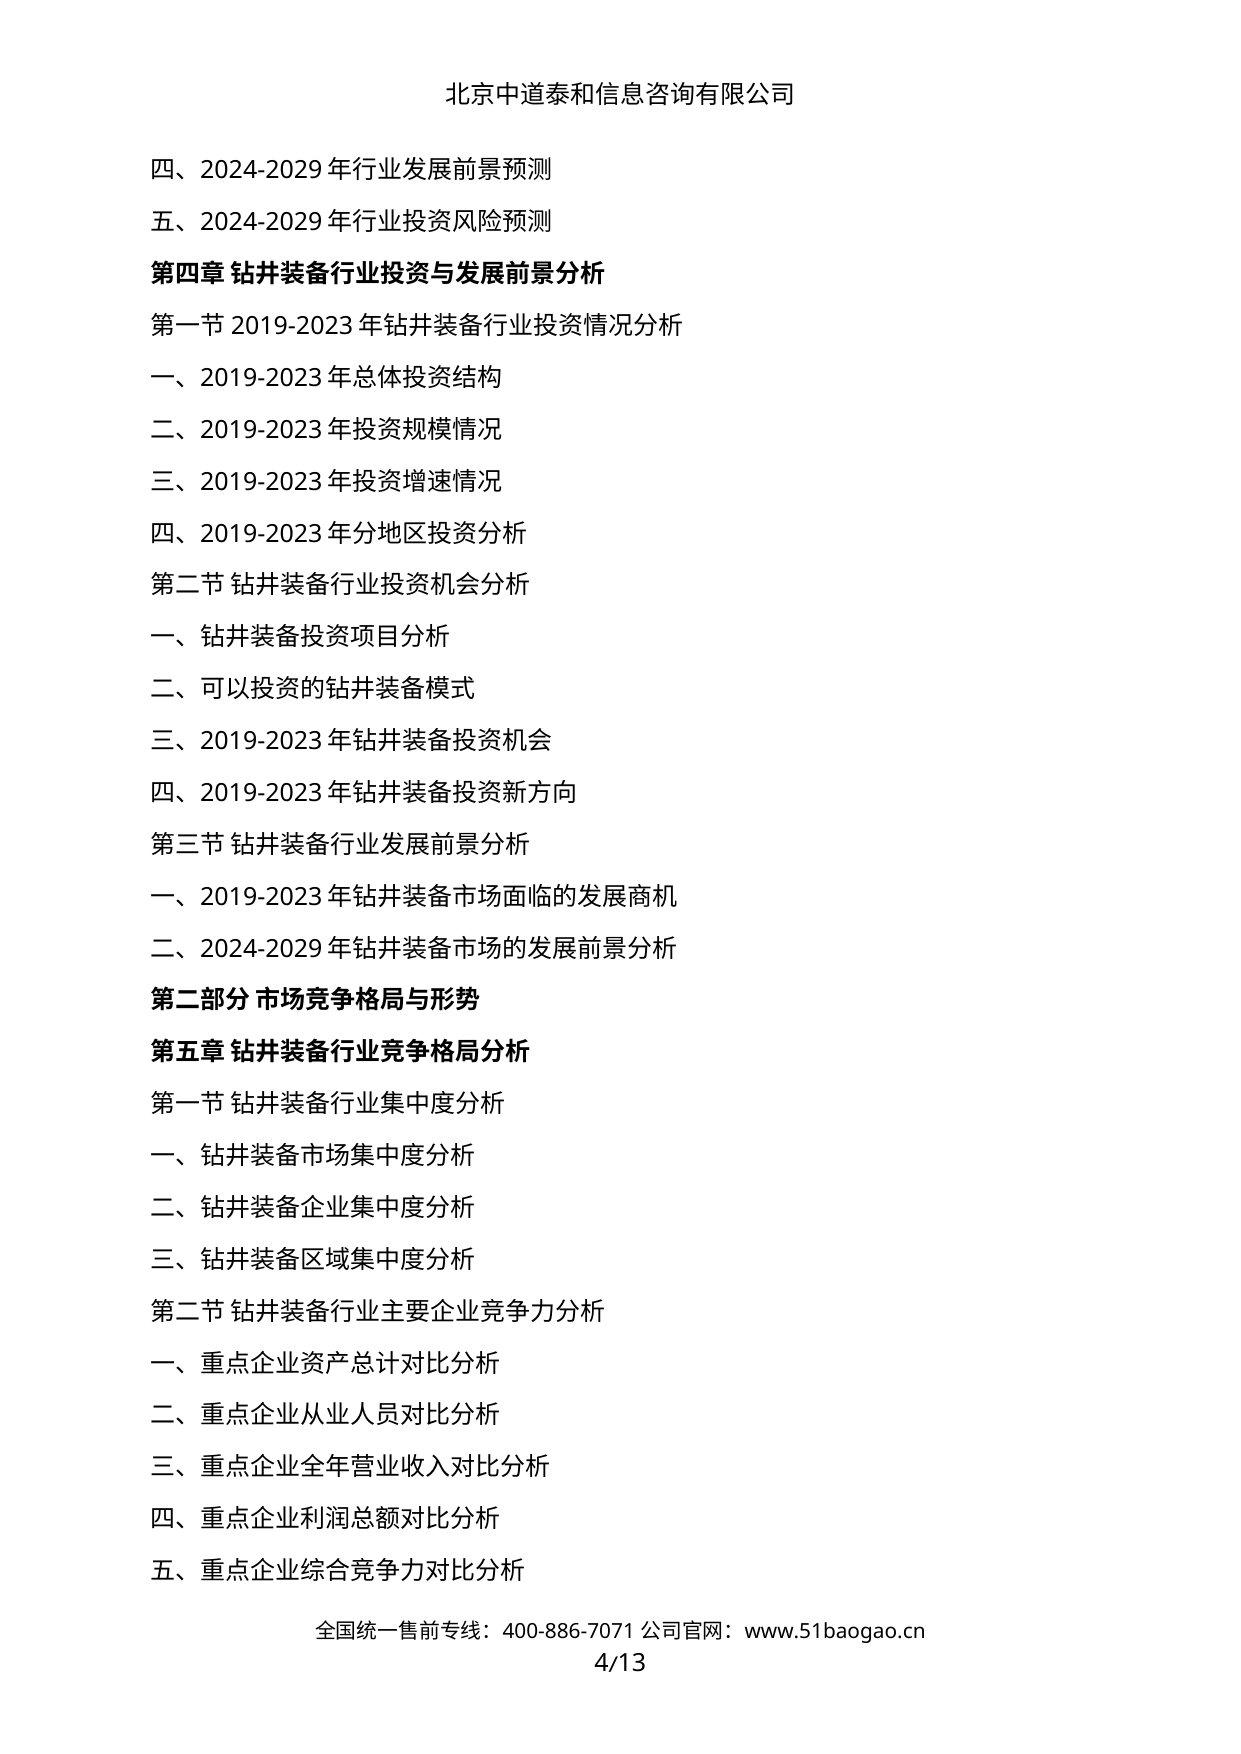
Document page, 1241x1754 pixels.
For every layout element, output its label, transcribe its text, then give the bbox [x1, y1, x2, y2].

text 一、2019-2023年总体投资结构 [150, 357, 1090, 394]
text 第二节 钻井装备行业主要企业竞争力分析 [150, 1291, 1090, 1327]
text 三、2019-2023年钻井装备投资机会 [150, 721, 1090, 757]
text 一、2019-2023年钻井装备市场面临的发展商机 [150, 876, 1090, 912]
text 二、可以投资的钻井装备模式 [150, 669, 1090, 705]
text 第三节 钻井装备行业发展前景分析 [150, 824, 1090, 861]
text 一、钻井装备投资项目分析 [150, 617, 1090, 653]
text 四、2024-2029年行业发展前景预测 [150, 150, 1090, 186]
text 五、重点企业综合竞争力对比分析 [150, 1551, 1090, 1587]
text 四、重点企业利润总额对比分析 [150, 1499, 1090, 1535]
text 一、钻井装备市场集中度分析 [150, 1136, 1090, 1172]
text 四、2019-2023年分地区投资分析 [150, 513, 1090, 549]
text 二、2024-2029年钻井装备市场的发展前景分析 [150, 928, 1090, 964]
text 第二部分 市场竞争格局与形势 [150, 980, 1090, 1016]
text 第五章 钻井装备行业竞争格局分析 [150, 1032, 1090, 1068]
text 三、重点企业全年营业收入对比分析 [150, 1447, 1090, 1483]
text 四、2019-2023年钻井装备投资新方向 [150, 772, 1090, 809]
text 第四章 钻井装备行业投资与发展前景分析 [150, 254, 1090, 290]
text 第一节 2019-2023年钻井装备行业投资情况分析 [150, 306, 1090, 342]
text 第一节 钻井装备行业集中度分析 [150, 1084, 1090, 1120]
text 三、钻井装备区域集中度分析 [150, 1239, 1090, 1276]
text 三、2019-2023年投资增速情况 [150, 461, 1090, 497]
text 第二节 钻井装备行业投资机会分析 [150, 565, 1090, 601]
text 一、重点企业资产总计对比分析 [150, 1343, 1090, 1379]
text 二、重点企业从业人员对比分析 [150, 1395, 1090, 1431]
text 二、钻井装备企业集中度分析 [150, 1187, 1090, 1224]
text 二、2019-2023年投资规模情况 [150, 409, 1090, 446]
text 五、2024-2029年行业投资风险预测 [150, 202, 1090, 238]
